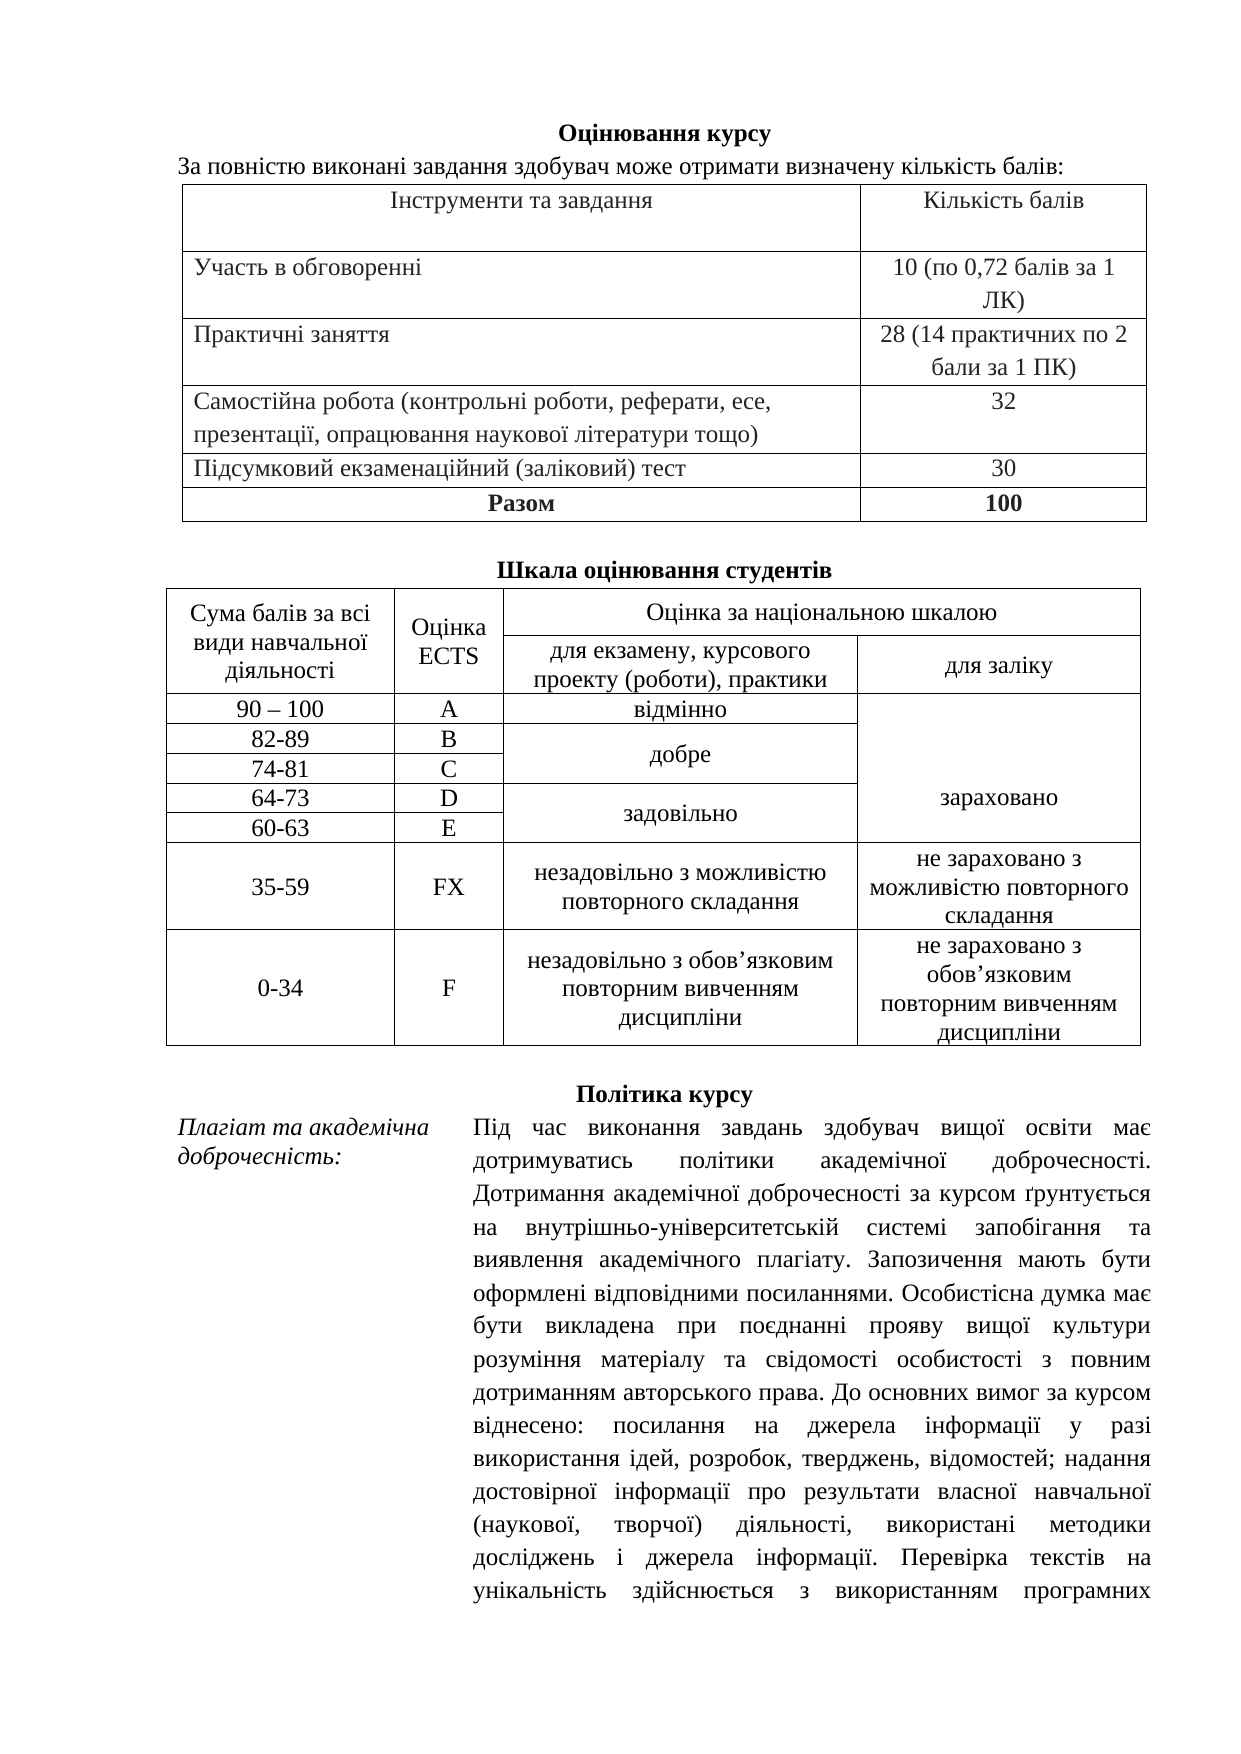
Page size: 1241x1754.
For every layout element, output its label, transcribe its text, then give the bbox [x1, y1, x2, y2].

table_cell для заліку [858, 636, 1140, 693]
text Політика курсу [177, 1079, 1152, 1108]
table_cell FX [395, 843, 503, 929]
table_header Оцінка ECTS [395, 589, 503, 693]
table_header Інструменти та завдання [183, 185, 860, 251]
table_cell зараховано [858, 694, 1140, 842]
table_cell Разом [183, 488, 860, 521]
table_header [171, 1113, 467, 1603]
table_cell не зараховано з обов’язковим повторним вивченням дисципліни [858, 930, 1140, 1045]
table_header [467, 1113, 1158, 1603]
table_cell Практичні заняття [183, 319, 860, 385]
table_cell не зараховано з можливістю повторного складання [858, 843, 1140, 929]
table_cell Самостійна робота (контрольні роботи, реферати, есе, презентації, опрацювання наукової літератури тощо) [183, 386, 860, 452]
table_cell 28 (14 практичних по 2 бали за 1 ПК) [861, 319, 1146, 385]
table_cell незадовільно з можливістю повторного складання [504, 843, 857, 929]
table_cell для екзамену, курсового проекту (роботи), практики [504, 636, 857, 693]
table_cell В [395, 724, 503, 753]
table_cell відмінно [504, 694, 857, 723]
table_cell 32 [861, 386, 1146, 452]
table_cell 0-34 [167, 930, 394, 1045]
table_cell 82-89 [167, 724, 394, 753]
table_cell 90 – 100 [167, 694, 394, 723]
text Оцінювання курсу [177, 118, 1152, 147]
table_cell 64-73 [167, 784, 394, 812]
table_cell А [395, 694, 503, 723]
table_cell 100 [861, 488, 1146, 521]
table_cell 35-59 [167, 843, 394, 929]
table_cell Підсумковий екзаменаційний (заліковий) тест [183, 454, 860, 487]
table_header Кількість балів [861, 185, 1146, 251]
table_header Оцінка за національною шкалою [504, 589, 1140, 634]
text За повністю виконані завдання здобувач може отримати визначену кількість балів: [177, 151, 1152, 180]
table_cell Е [395, 813, 503, 842]
table_cell F [395, 930, 503, 1045]
text Шкала оцінювання студентів [177, 555, 1152, 583]
table_header Сума балів за всі види навчальної діяльності [167, 589, 394, 693]
table_cell 30 [861, 454, 1146, 487]
table_cell 60-63 [167, 813, 394, 842]
table_cell Участь в обговоренні [183, 252, 860, 318]
table_cell 74-81 [167, 754, 394, 782]
table_cell С [395, 754, 503, 782]
table_cell добре [504, 724, 857, 782]
table_cell задовільно [504, 784, 857, 842]
table_cell незадовільно з обов’язковим повторним вивченням дисципліни [504, 930, 857, 1045]
table_cell D [395, 784, 503, 812]
table_cell 10 (по 0,72 балів за 1 ЛК) [861, 252, 1146, 318]
